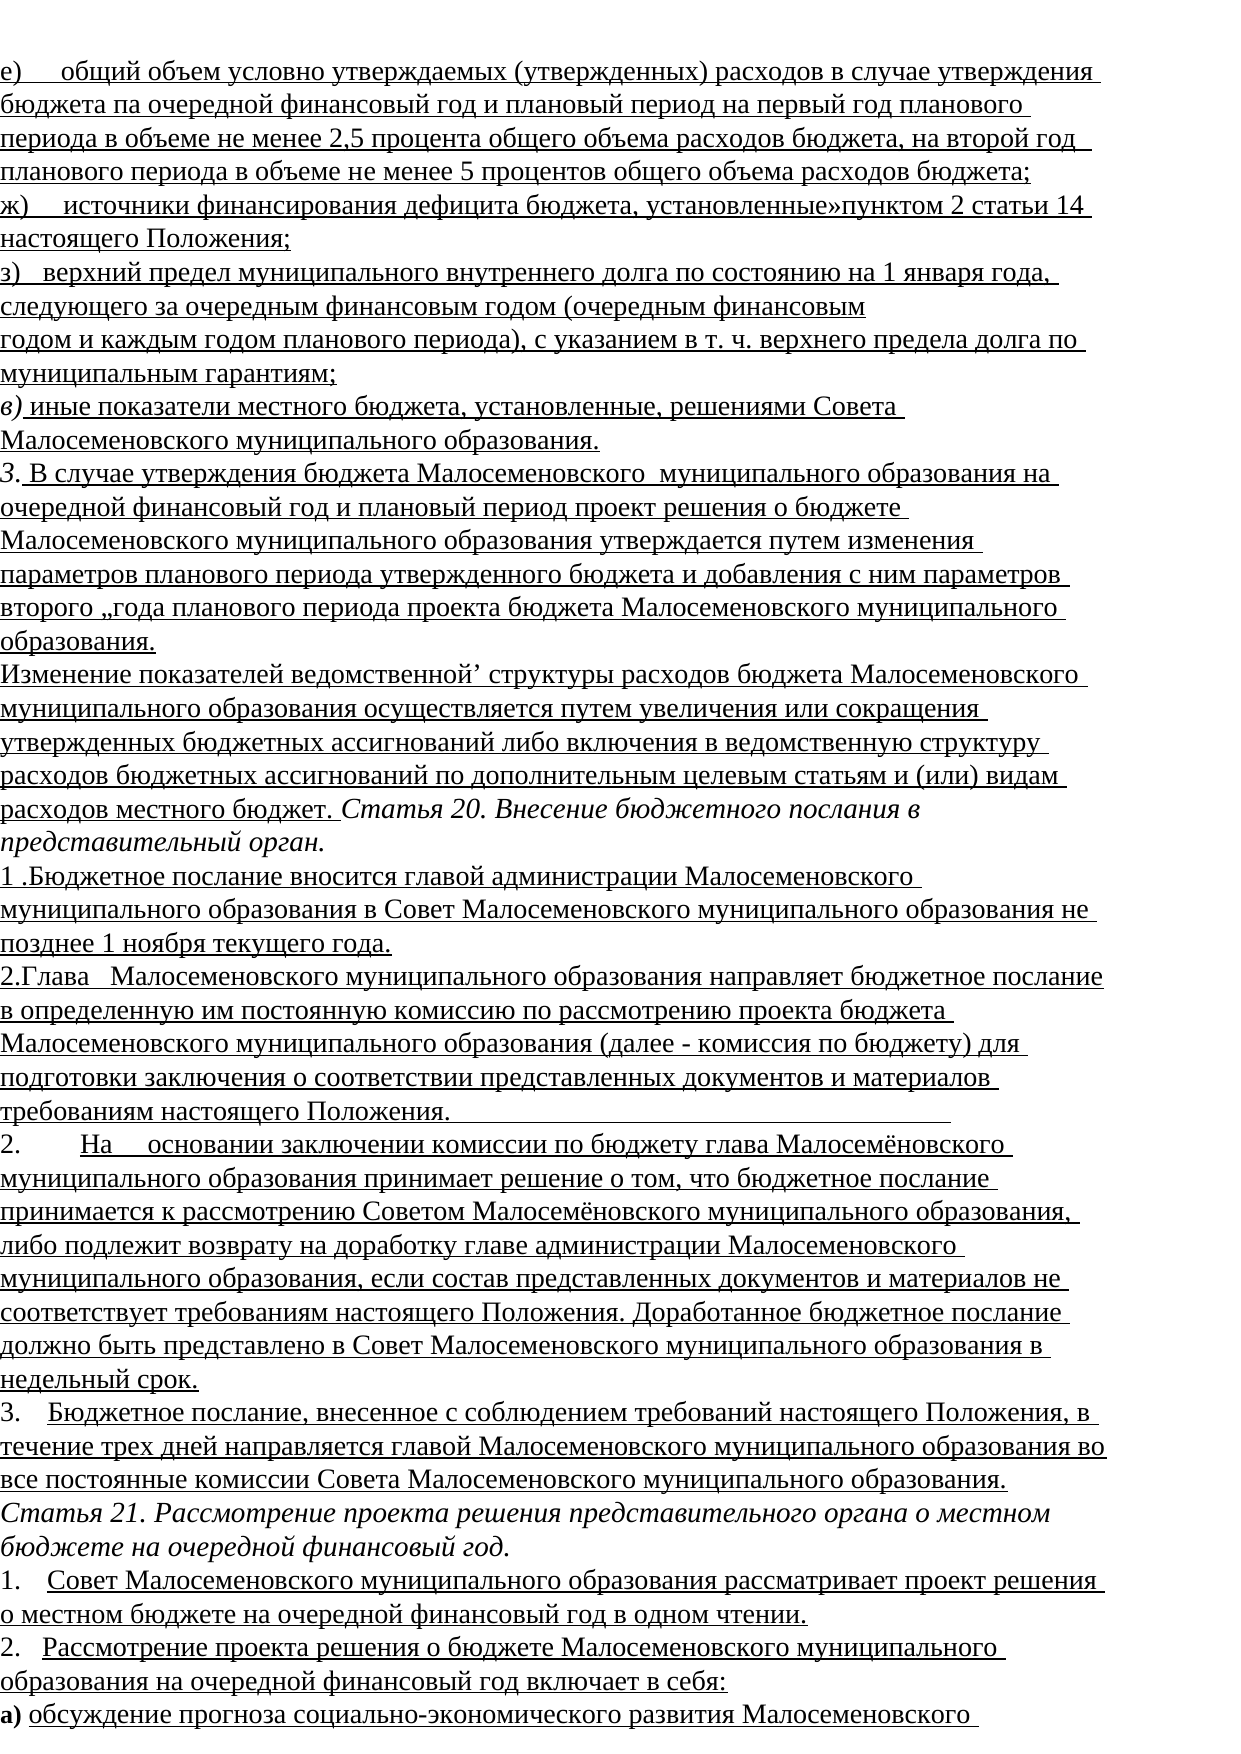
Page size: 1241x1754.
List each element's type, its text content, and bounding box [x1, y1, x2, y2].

text 1 .Бюджетное послание вносится главой администрации Малосеменовского муниципального образования в Совет Малосеменовского муниципального образования не позднее 1 ноября текущего года. [0, 858, 1108, 959]
text ж) источники финансирования дефицита бюджета, установленные»пунктом 2 статьи 14 настоящего Положения; [0, 188, 1108, 255]
list Совет Малосеменовского муниципального образования рассматривает проект решения о местном бюджете на очередной финансовый год в одном чтении. [0, 1563, 1108, 1630]
text Статья 21. Рассмотрение проекта решения представительного органа о местном бюджете на очередной финансовый год. [0, 1496, 1108, 1563]
text годом и каждым годом планового периода), с указанием в т. ч. верхнего предела долга по муниципальным гарантиям; [0, 322, 1108, 389]
text Изменение показателей ведомственной’ структуры расходов бюджета Малосеменовского муниципального образования осуществляется путем увеличения или сокращения утвержденных бюджетных ассигнований либо включения в ведомственную структуру расходов бюджетных ассигнований по дополнительным целевым статьям и (или) видам расходов местного бюджет. Статья 20. Внесение бюджетного послания в представительный орган. [0, 657, 1108, 858]
text в) иные показатели местного бюджета, установленные, решениями Совета Малосеменовского муниципального образования. [0, 389, 1108, 456]
text 3. В случае утверждения бюджета Малосеменовского муниципального образования на очередной финансовый год и плановый период проект решения о бюджете Малосеменовского муниципального образования утверждается путем изменения параметров планового периода утвержденного бюджета и добавления с ним параметров второго „года планового периода проекта бюджета Малосеменовского муниципального образования. [0, 456, 1108, 657]
text з) верхний предел муниципального внутреннего долга по состоянию на 1 января года, следующего за очередным финансовым годом (очередным финансовым [0, 255, 1108, 322]
list На основании заключении комиссии по бюджету глава Малосемёновского муниципального образования принимает решение о том, что бюджетное послание принимается к рассмотрению Советом Малосемёновского муниципального образования, либо подлежит возврату на доработку главе администрации Малосеменовского муниципального образования, если состав представленных документов и материалов не соответствует требованиям настоящего Положения. Доработанное бюджетное послание должно быть представлено в Совет Малосеменовского муниципального образования в недельный срок. [0, 1127, 1108, 1395]
text е) общий объем условно утверждаемых (утвержденных) расходов в случае утверждения бюджета па очередной финансовый год и плановый период на первый год планового периода в объеме не менее 2,5 процента общего объема расходов бюджета, на второй год планового периода в объеме нe менее 5 процентов общего объема расходов бюджета; [0, 53, 1108, 188]
list Рассмотрение проекта решения о бюджете Малосеменовского муниципального образования на очередной финансовый год включает в себя: [0, 1630, 1108, 1697]
text 2.Глава Малосеменовского муниципального образования направляет бюджетное послание в определенную им постоянную комиссию по рассмотрению проекта бюджета Малосеменовского муниципального образования (далее - комиссия по бюджету) для подготовки заключения о соответствии представленных документов и материалов требованиям настоящего Положения. [0, 959, 1108, 1127]
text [0, 1697, 1108, 1731]
list Бюджетное послание, внесенное с соблюдением требований настоящего Положения, в течение трех дней направляется главой Малосеменовского муниципального образования во все постоянные комиссии Совета Малосеменовского муниципального образования. [0, 1395, 1108, 1496]
